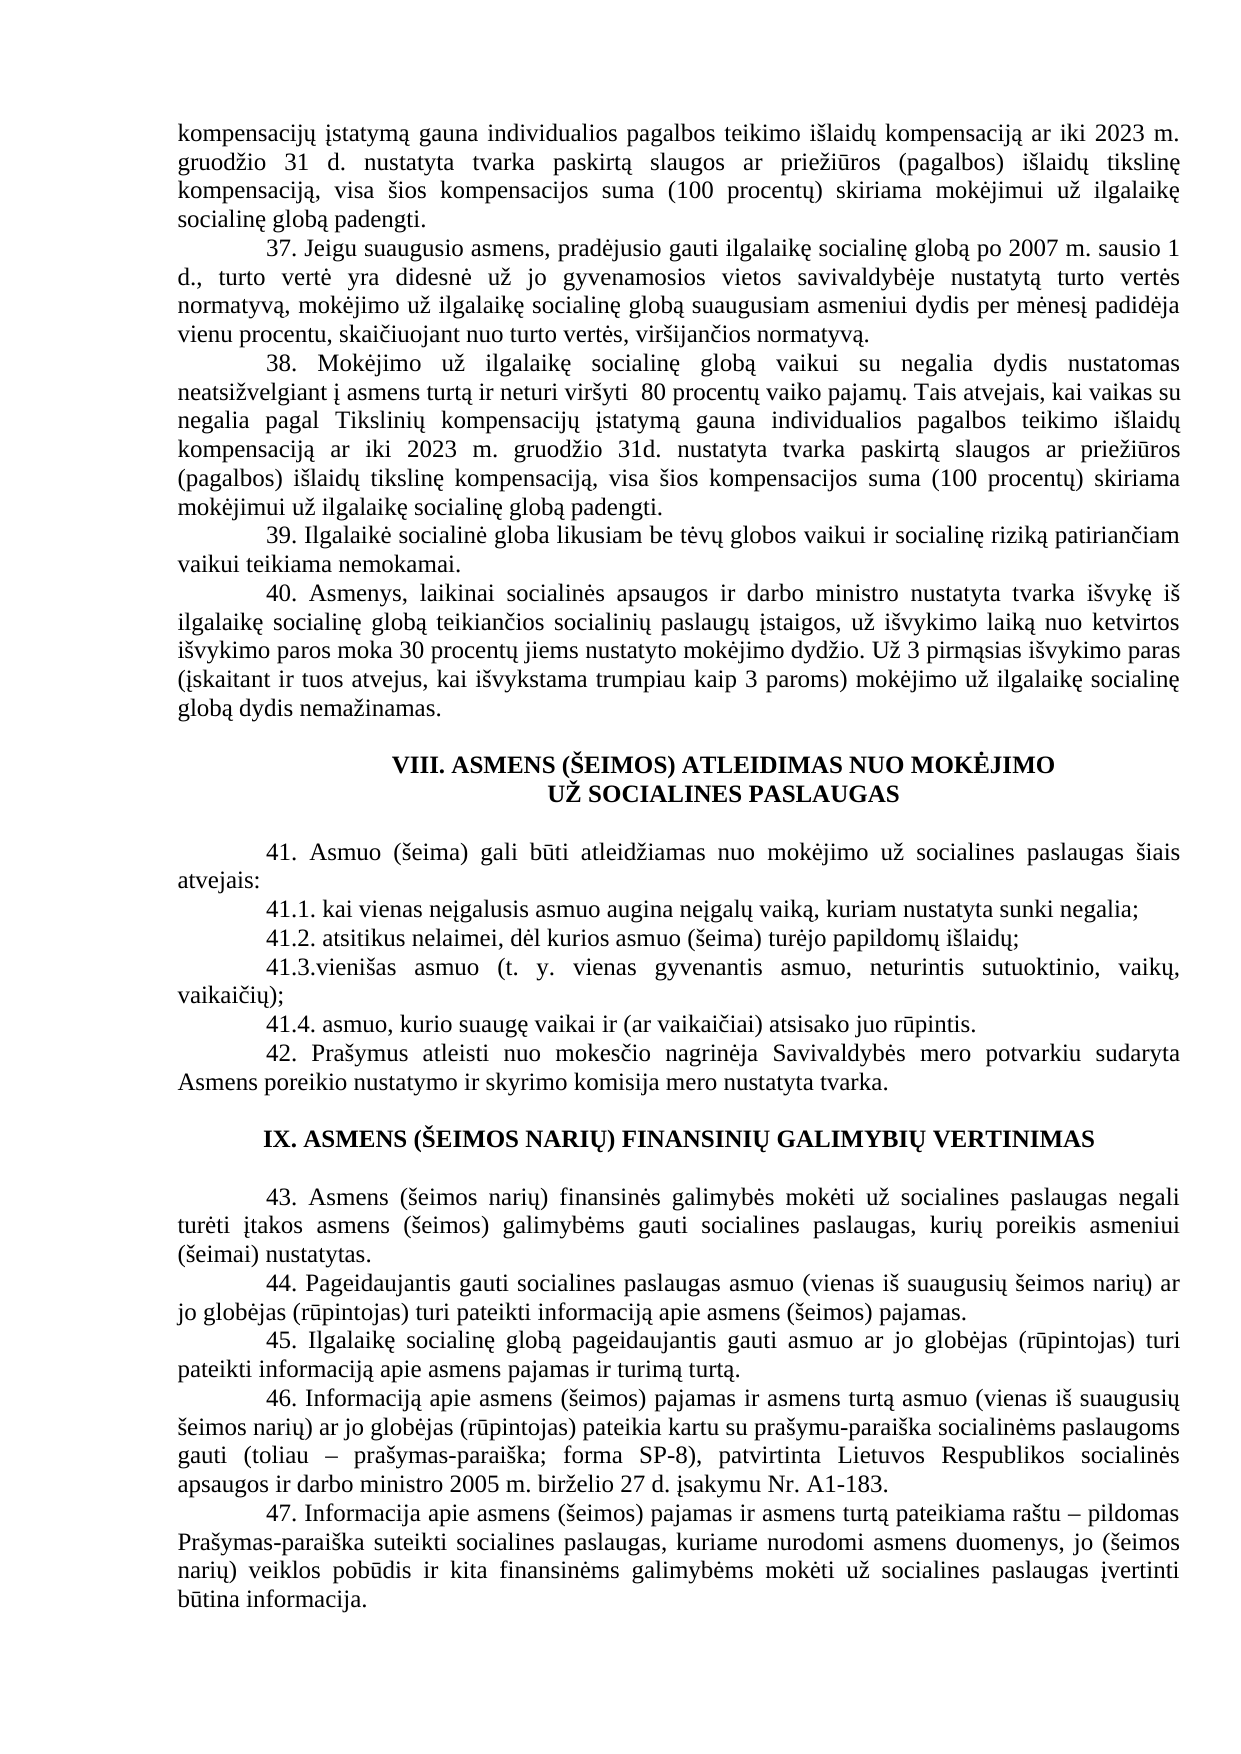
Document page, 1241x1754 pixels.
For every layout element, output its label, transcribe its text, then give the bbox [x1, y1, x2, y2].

text 45. Ilgalaikę socialinę globą pageidaujantis gauti asmuo ar jo globėjas (rūpintojas) turi pateikti informaciją apie asmens pajamas ir turimą turtą. [177, 1326, 1181, 1383]
text IX. ASMENS (ŠEIMOS NARIŲ) FINANSINIŲ GALIMYBIŲ VERTINIMAS [177, 1124, 1181, 1153]
text UŽ SOCIALINES PASLAUGAS [177, 779, 1181, 808]
text 47. Informacija apie asmens (šeimos) pajamas ir asmens turtą pateikiama raštu – pildomas Prašymas-paraiška suteikti socialines paslaugas, kuriame nurodomi asmens duomenys, jo (šeimos narių) veiklos pobūdis ir kita finansinėms galimybėms mokėti už socialines paslaugas įvertinti būtina informacija. [177, 1498, 1181, 1613]
text 41.4. asmuo, kurio suaugę vaikai ir (ar vaikaičiai) atsisako juo rūpintis. [177, 1009, 1181, 1038]
text 46. Informaciją apie asmens (šeimos) pajamas ir asmens turtą asmuo (vienas iš suaugusių šeimos narių) ar jo globėjas (rūpintojas) pateikia kartu su prašymu-paraiška socialinėms paslaugoms gauti (toliau – prašymas-paraiška; forma SP-8), patvirtinta Lietuvos Respublikos socialinės apsaugos ir darbo ministro 2005 m. birželio 27 d. įsakymu Nr. A1-183. [177, 1383, 1181, 1498]
text 42. Prašymus atleisti nuo mokesčio nagrinėja Savivaldybės mero potvarkiu sudaryta Asmens poreikio nustatymo ir skyrimo komisija mero nustatyta tvarka. [177, 1038, 1181, 1096]
text 40. Asmenys, laikinai socialinės apsaugos ir darbo ministro nustatyta tvarka išvykę iš ilgalaikę socialinę globą teikiančios socialinių paslaugų įstaigos, už išvykimo laiką nuo ketvirtos išvykimo paros moka 30 procentų jiems nustatyto mokėjimo dydžio. Už 3 pirmąsias išvykimo paras (įskaitant ir tuos atvejus, kai išvykstama trumpiau kaip 3 paroms) mokėjimo už ilgalaikę socialinę globą dydis nemažinamas. [177, 578, 1181, 722]
text 41. Asmuo (šeima) gali būti atleidžiamas nuo mokėjimo už socialines paslaugas šiais atvejais: [177, 837, 1181, 894]
text 39. Ilgalaikė socialinė globa likusiam be tėvų globos vaikui ir socialinę riziką patiriančiam vaikui teikiama nemokamai. [177, 521, 1181, 578]
text 41.2. atsitikus nelaimei, dėl kurios asmuo (šeima) turėjo papildomų išlaidų; [177, 923, 1181, 952]
text VIII. ASMENS (ŠEIMOS) ATLEIDIMAS NUO MOKĖJIMO [177, 751, 1181, 779]
text 38. Mokėjimo už ilgalaikę socialinę globą vaikui su negalia dydis nustatomas neatsižvelgiant į asmens turtą ir neturi viršyti 80 procentų vaiko pajamų. Tais atvejais, kai vaikas su negalia pagal Tikslinių kompensacijų įstatymą gauna individualios pagalbos teikimo išlaidų kompensaciją ar iki 2023 m. gruodžio 31d. nustatyta tvarka paskirtą slaugos ar priežiūros (pagalbos) išlaidų tikslinę kompensaciją, visa šios kompensacijos suma (100 procentų) skiriama mokėjimui už ilgalaikę socialinę globą padengti. [177, 348, 1181, 521]
text 44. Pageidaujantis gauti socialines paslaugas asmuo (vienas iš suaugusių šeimos narių) ar jo globėjas (rūpintojas) turi pateikti informaciją apie asmens (šeimos) pajamas. [177, 1268, 1181, 1326]
text 41.1. kai vienas neįgalusis asmuo augina neįgalų vaiką, kuriam nustatyta sunki negalia; [177, 894, 1181, 923]
text 41.3.vienišas asmuo (t. y. vienas gyvenantis asmuo, neturintis sutuoktinio, vaikų, vaikaičių); [177, 952, 1181, 1009]
text 37. Jeigu suaugusio asmens, pradėjusio gauti ilgalaikę socialinę globą po 2007 m. sausio 1 d., turto vertė yra didesnė už jo gyvenamosios vietos savivaldybėje nustatytą turto vertės normatyvą, mokėjimo už ilgalaikę socialinę globą suaugusiam asmeniui dydis per mėnesį padidėja vienu procentu, skaičiuojant nuo turto vertės, viršijančios normatyvą. [177, 233, 1181, 348]
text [177, 118, 1181, 233]
text 43. Asmens (šeimos narių) finansinės galimybės mokėti už socialines paslaugas negali turėti įtakos asmens (šeimos) galimybėms gauti socialines paslaugas, kurių poreikis asmeniui (šeimai) nustatytas. [177, 1182, 1181, 1268]
